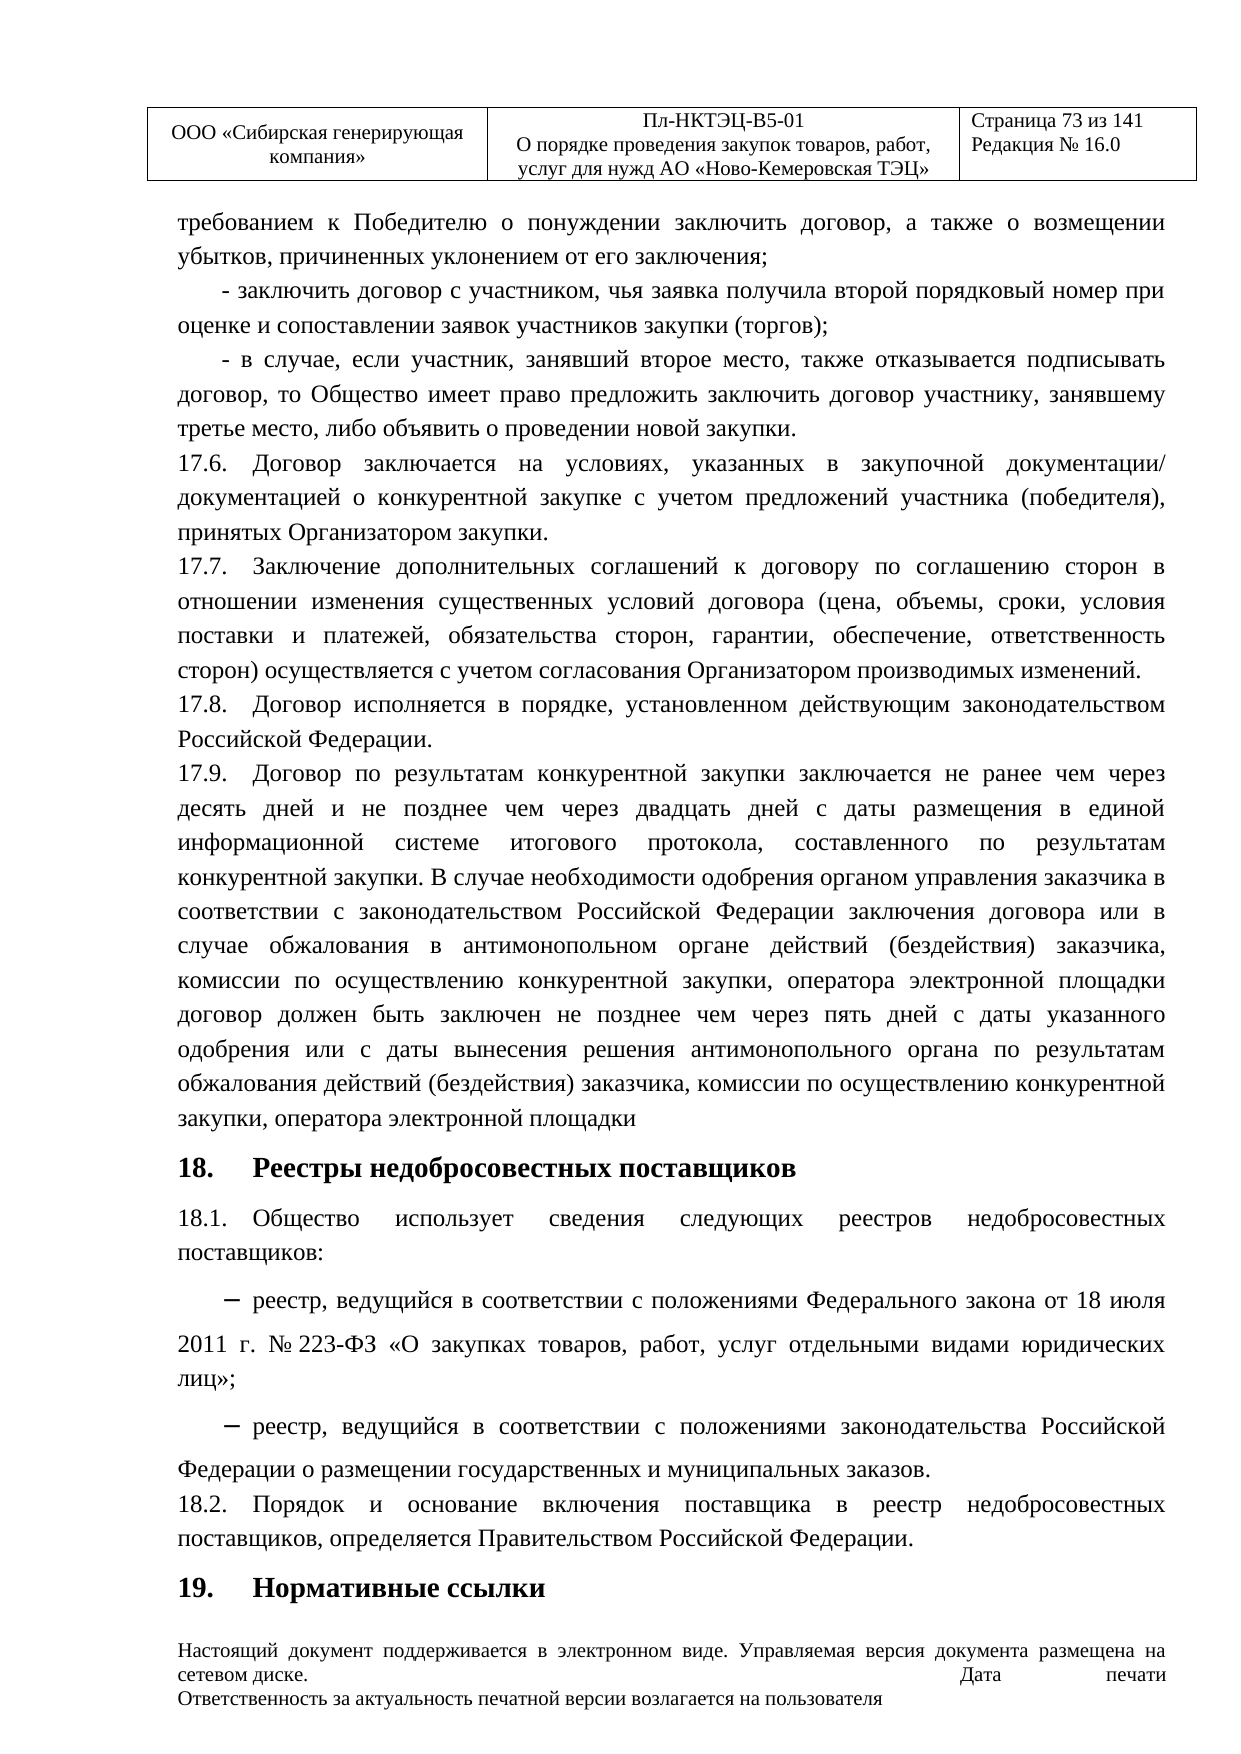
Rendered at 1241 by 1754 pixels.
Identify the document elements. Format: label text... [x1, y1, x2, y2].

text - в случае, если участник, занявший второе место, также отказывается подписывать договор, то Общество имеет право предложить заключить договор участнику, занявшему третье место, либо объявить о проведении новой закупки. [177, 344, 1166, 442]
list Общество использует сведения следующих реестров недобросовестных поставщиков: [177, 1203, 1166, 1266]
list Договор по результатам конкурентной закупки заключается не ранее чем через десять дней и не позднее чем через двадцать дней с даты размещения в единой информационной системе итогового протокола, составленного по результатам конкурентной закупки. В случае необходимости одобрения органом управления заказчика в соответствии с законодательством Российской Федерации заключения договора или в случае обжалования в антимонопольном органе действий (бездействия) заказчика, комиссии по осуществлению конкурентной закупки, оператора электронной площадки договор должен быть заключен не позднее чем через пять дней с даты указанного одобрения или с даты вынесения решения антимонопольного органа по результатам обжалования действий (бездействия) заказчика, комиссии по осуществлению конкурентной закупки, оператора электронной площадки [177, 758, 1166, 1132]
subtitle Нормативные ссылки [177, 1571, 1166, 1604]
list Договор заключается на условиях, указанных в закупочной документации/ документацией о конкурентной закупке с учетом предложений участника (победителя), принятых Организатором закупки. [177, 448, 1166, 546]
list реестр, ведущийся в соответствии с положениями законодательства Российской Федерации о размещении государственных и муниципальных заказов. [177, 1398, 1166, 1483]
list Порядок и основание включения поставщика в реестр недобросовестных поставщиков, определяется Правительством Российской Федерации. [177, 1489, 1166, 1552]
list Заключение дополнительных соглашений к договору по соглашению сторон в отношении изменения существенных условий договора (цена, объемы, сроки, условия поставки и платежей, обязательства сторон, гарантии, обеспечение, ответственность сторон) осуществляется с учетом согласования Организатором производимых изменений. [177, 551, 1166, 683]
list реестр, ведущийся в соответствии с положениями Федерального закона от 18 июля 2011 г. № 223-ФЗ «О закупках товаров, работ, услуг отдельными видами юридических лиц»; [177, 1272, 1166, 1392]
list Договор исполняется в порядке, установленном действующим законодательством Российской Федерации. [177, 689, 1166, 752]
text - заключить договор с участником, чья заявка получила второй порядковый номер при оценке и сопоставлении заявок участников закупки (торгов); [177, 276, 1166, 339]
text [177, 207, 1166, 270]
subtitle Реестры недобросовестных поставщиков [177, 1150, 1166, 1183]
